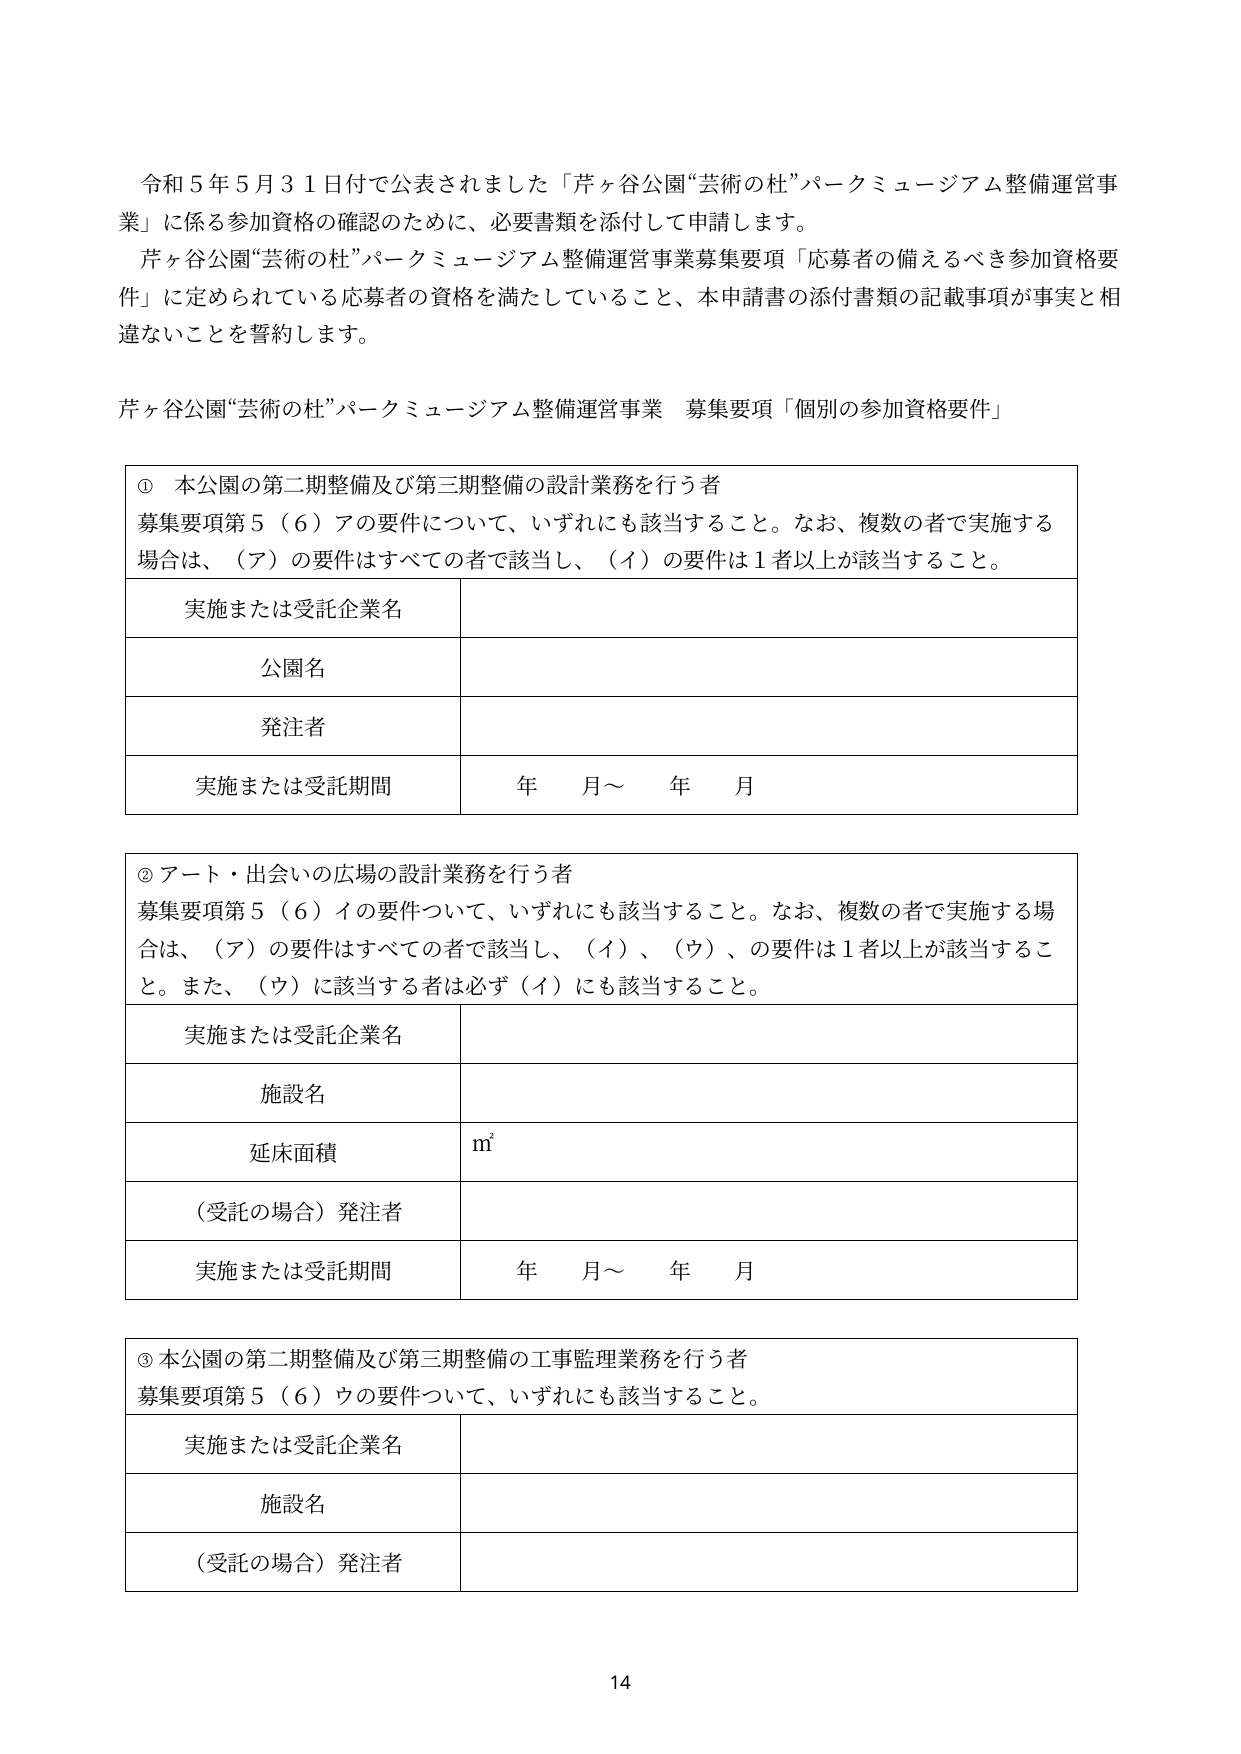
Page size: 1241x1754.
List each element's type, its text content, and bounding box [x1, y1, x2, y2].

table_cell [461, 1182, 1077, 1240]
table_cell [461, 638, 1077, 696]
text 芹ヶ谷公園“芸術の杜”パークミュージアム整備運営事業 募集要項「個別の参加資格要件」 [118, 389, 1122, 427]
table_cell [461, 1533, 1077, 1591]
text 芹ヶ谷公園“芸術の杜”パークミュージアム整備運営事業募集要項「応募者の備えるべき参加資格要件」に定められている応募者の資格を満たしていること、本申請書の添付書類の記載事項が事実と相違ないことを誓約します。 [118, 239, 1122, 352]
table_cell 実施または受託期間 [126, 1241, 460, 1299]
table_cell [461, 1005, 1077, 1063]
table_cell 延床面積 [126, 1123, 460, 1181]
table_cell 施設名 [126, 1474, 460, 1532]
table_cell 実施または受託期間 [126, 756, 460, 814]
table_cell [461, 1474, 1077, 1532]
table_cell 施設名 [126, 1064, 460, 1122]
table_cell （受託の場合）発注者 [126, 1182, 460, 1240]
table_header ③本公園の第二期整備及び第三期整備の工事監理業務を行う者 募集要項第５（６）ウの要件ついて、いずれにも該当すること。 [126, 1339, 1077, 1414]
table_cell 年 月～ 年 月 [461, 756, 1077, 814]
table_cell [461, 1064, 1077, 1122]
text 令和５年５月３１日付で公表されました「芹ヶ谷公園“芸術の杜”パークミュージアム整備運営事業」に係る参加資格の確認のために、必要書類を添付して申請します。 [118, 164, 1122, 239]
table_cell 発注者 [126, 697, 460, 755]
table_cell ㎡ [461, 1123, 1077, 1181]
table_cell 実施または受託企業名 [126, 579, 460, 637]
table_cell [461, 579, 1077, 637]
table_cell [461, 1415, 1077, 1473]
table_cell 公園名 [126, 638, 460, 696]
table_cell [461, 697, 1077, 755]
table_cell （受託の場合）発注者 [126, 1533, 460, 1591]
table_header ②アート・出会いの広場の設計業務を行う者 募集要項第５（６）イの要件ついて、いずれにも該当すること。なお、複数の者で実施する場合は、（ア）の要件はすべての者で該当し、（イ）、（ウ）、の要件は１者以上が該当すること。また、（ウ）に該当する者は必ず（イ）にも該当すること。 [126, 854, 1077, 1004]
table_header 本公園の第二期整備及び第三期整備の設計業務を行う者 募集要項第５（６）アの要件について、いずれにも該当すること。なお、複数の者で実施する場合は、（ア）の要件はすべての者で該当し、（イ）の要件は１者以上が該当すること。 [126, 466, 1077, 578]
table_cell 実施または受託企業名 [126, 1005, 460, 1063]
table_cell 実施または受託企業名 [126, 1415, 460, 1473]
table_cell 年 月～ 年 月 [461, 1241, 1077, 1299]
